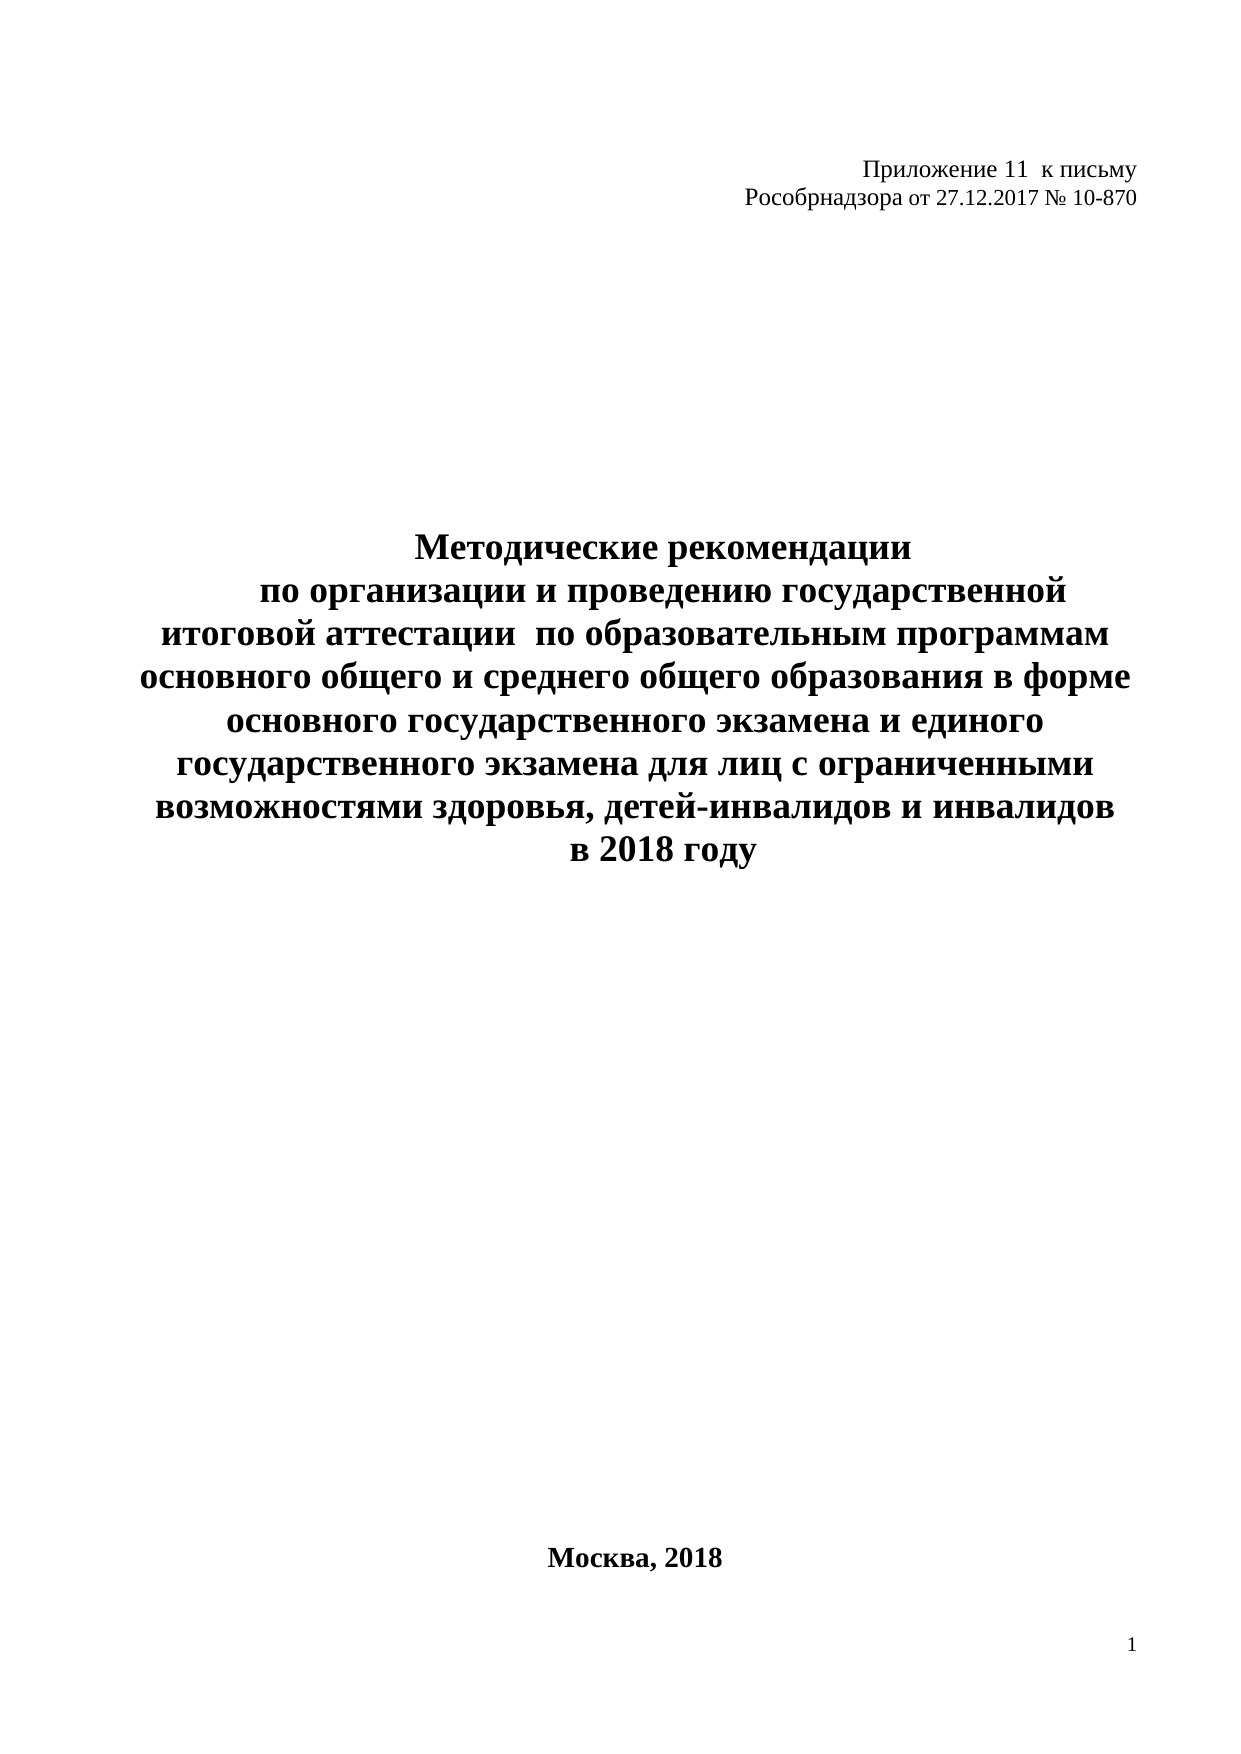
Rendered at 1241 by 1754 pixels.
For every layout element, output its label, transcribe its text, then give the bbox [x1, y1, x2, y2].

text по организации и проведению государственной итоговой аттестации по образовательным программам основного общего и среднего общего образования в форме основного государственного экзамена и единого государственного экзамена для лиц с ограниченными возможностями здоровья, детей-инвалидов и инвалидов [133, 568, 1137, 826]
subtitle Приложение 11 к письму [133, 154, 1137, 182]
text Рособрнадзора от 27.12.2017 № 10-870 [133, 182, 1137, 211]
text в 2018 году [133, 826, 1137, 869]
text Москва, 2018 [133, 1540, 1137, 1574]
text Методические рекомендации [133, 524, 1137, 568]
